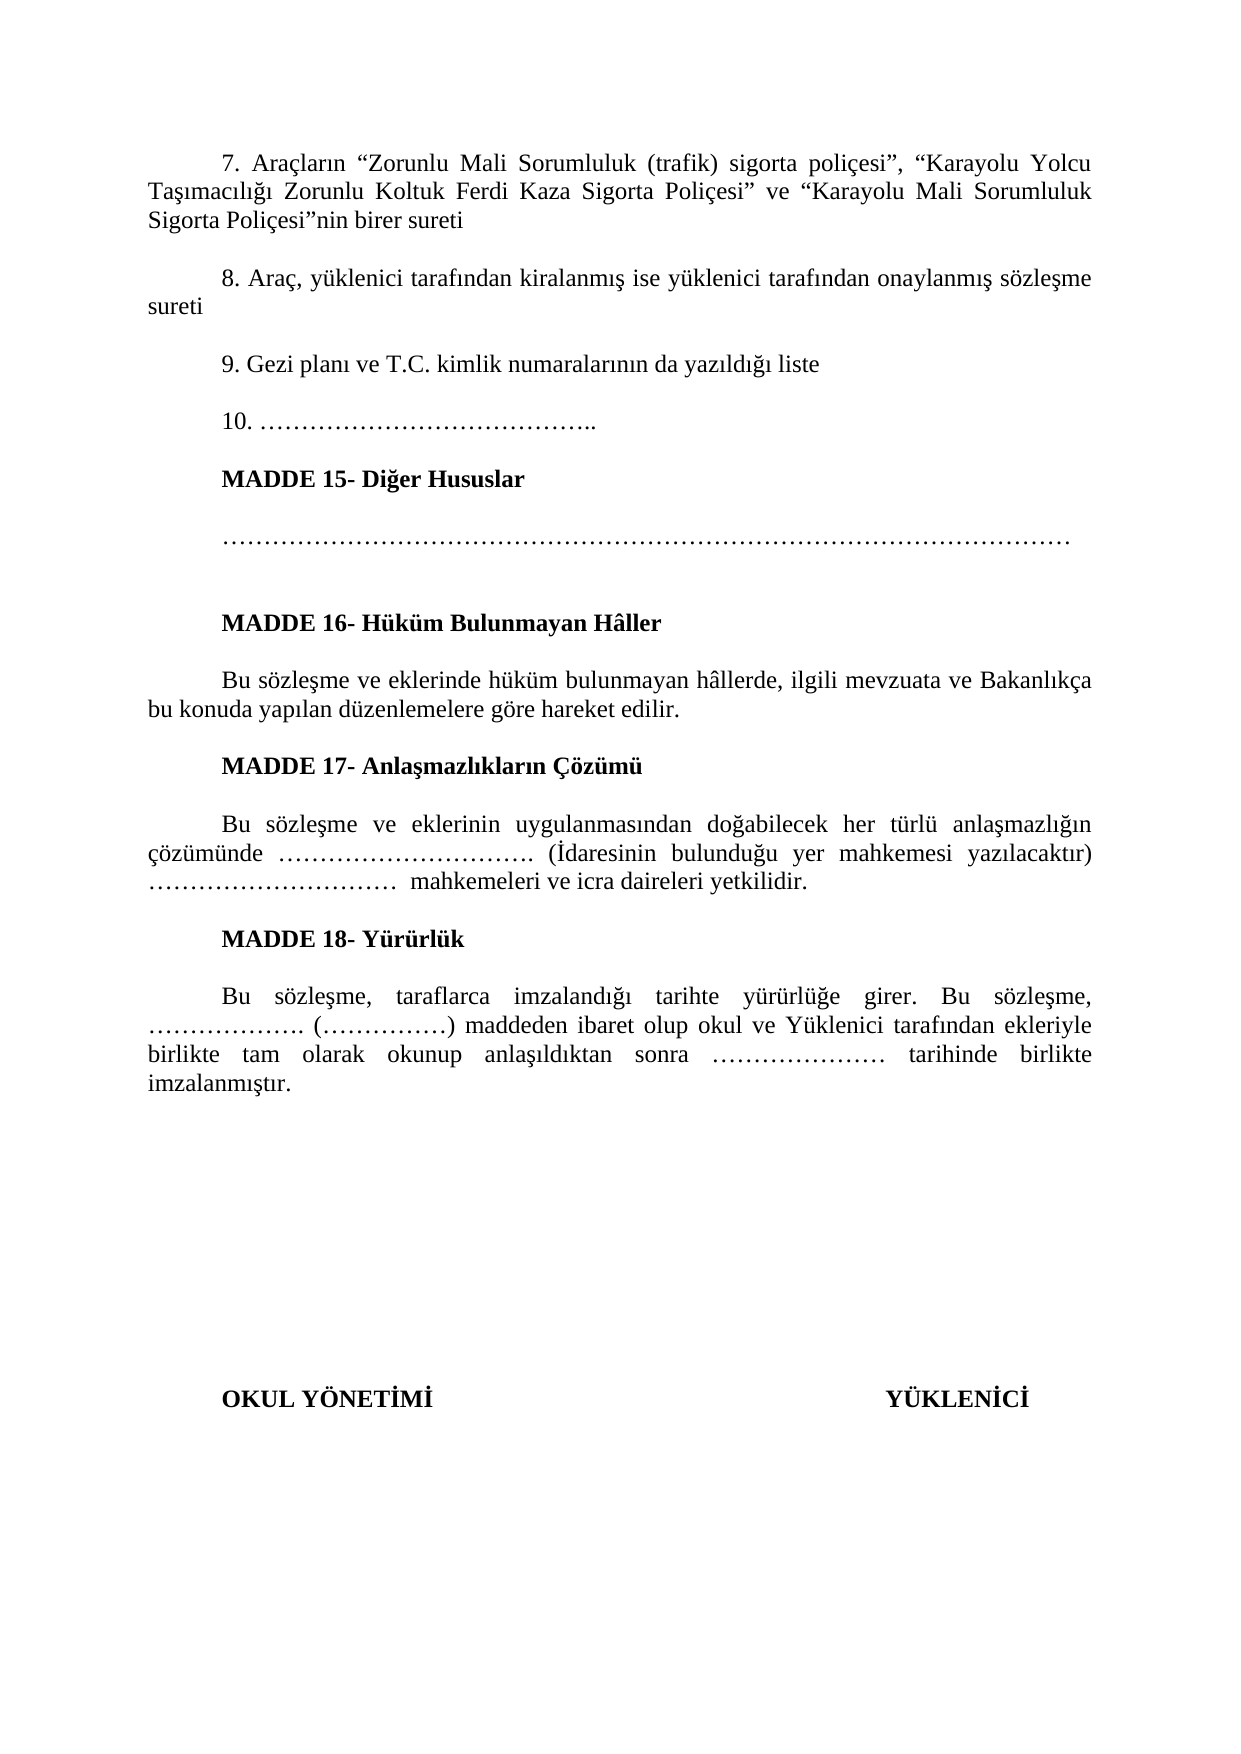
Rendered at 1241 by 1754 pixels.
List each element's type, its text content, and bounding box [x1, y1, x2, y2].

text MADDE 15- Diğer Hususlar [148, 464, 1093, 493]
text 8. Araç, yüklenici tarafından kiralanmış ise yüklenici tarafından onaylanmış sözleşme sureti [148, 263, 1093, 320]
text 10. ………………………………….. [148, 406, 1093, 435]
text OKUL YÖNETİMİ YÜKLENİCİ [148, 1384, 1093, 1413]
text Bu sözleşme ve eklerinin uygulanmasından doğabilecek her türlü anlaşmazlığın çözümünde …………………………. (İdaresinin bulunduğu yer mahkemesi yazılacaktır) ………………………… mahkemeleri ve icra daireleri yetkilidir. [148, 809, 1093, 895]
text MADDE 16- Hüküm Bulunmayan Hâller [148, 608, 1093, 636]
text Bu sözleşme, taraflarca imzalandığı tarihte yürürlüğe girer. Bu sözleşme, ………………. (……………) maddeden ibaret olup okul ve Yüklenici tarafından ekleriyle birlikte tam olarak okunup anlaşıldıktan sonra ………………… tarihinde birlikte imzalanmıştır. [148, 981, 1093, 1096]
text Bu sözleşme ve eklerinde hüküm bulunmayan hâllerde, ilgili mevzuata ve Bakanlıkça bu konuda yapılan düzenlemelere göre hareket edilir. [148, 665, 1093, 723]
text MADDE 17- Anlaşmazlıkların Çözümü [148, 751, 1093, 780]
text MADDE 18- Yürürlük [148, 924, 1093, 953]
text 7. Araçların “Zorunlu Mali Sorumluluk (trafik) sigorta poliçesi”, “Karayolu Yolcu Taşımacılığı Zorunlu Koltuk Ferdi Kaza Sigorta Poliçesi” ve “Karayolu Mali Sorumluluk Sigorta Poliçesi”nin birer sureti [148, 148, 1093, 234]
text ………………………………………………………………………………………… [148, 521, 1093, 550]
text 9. Gezi planı ve T.C. kimlik numaralarının da yazıldığı liste [148, 349, 1093, 378]
